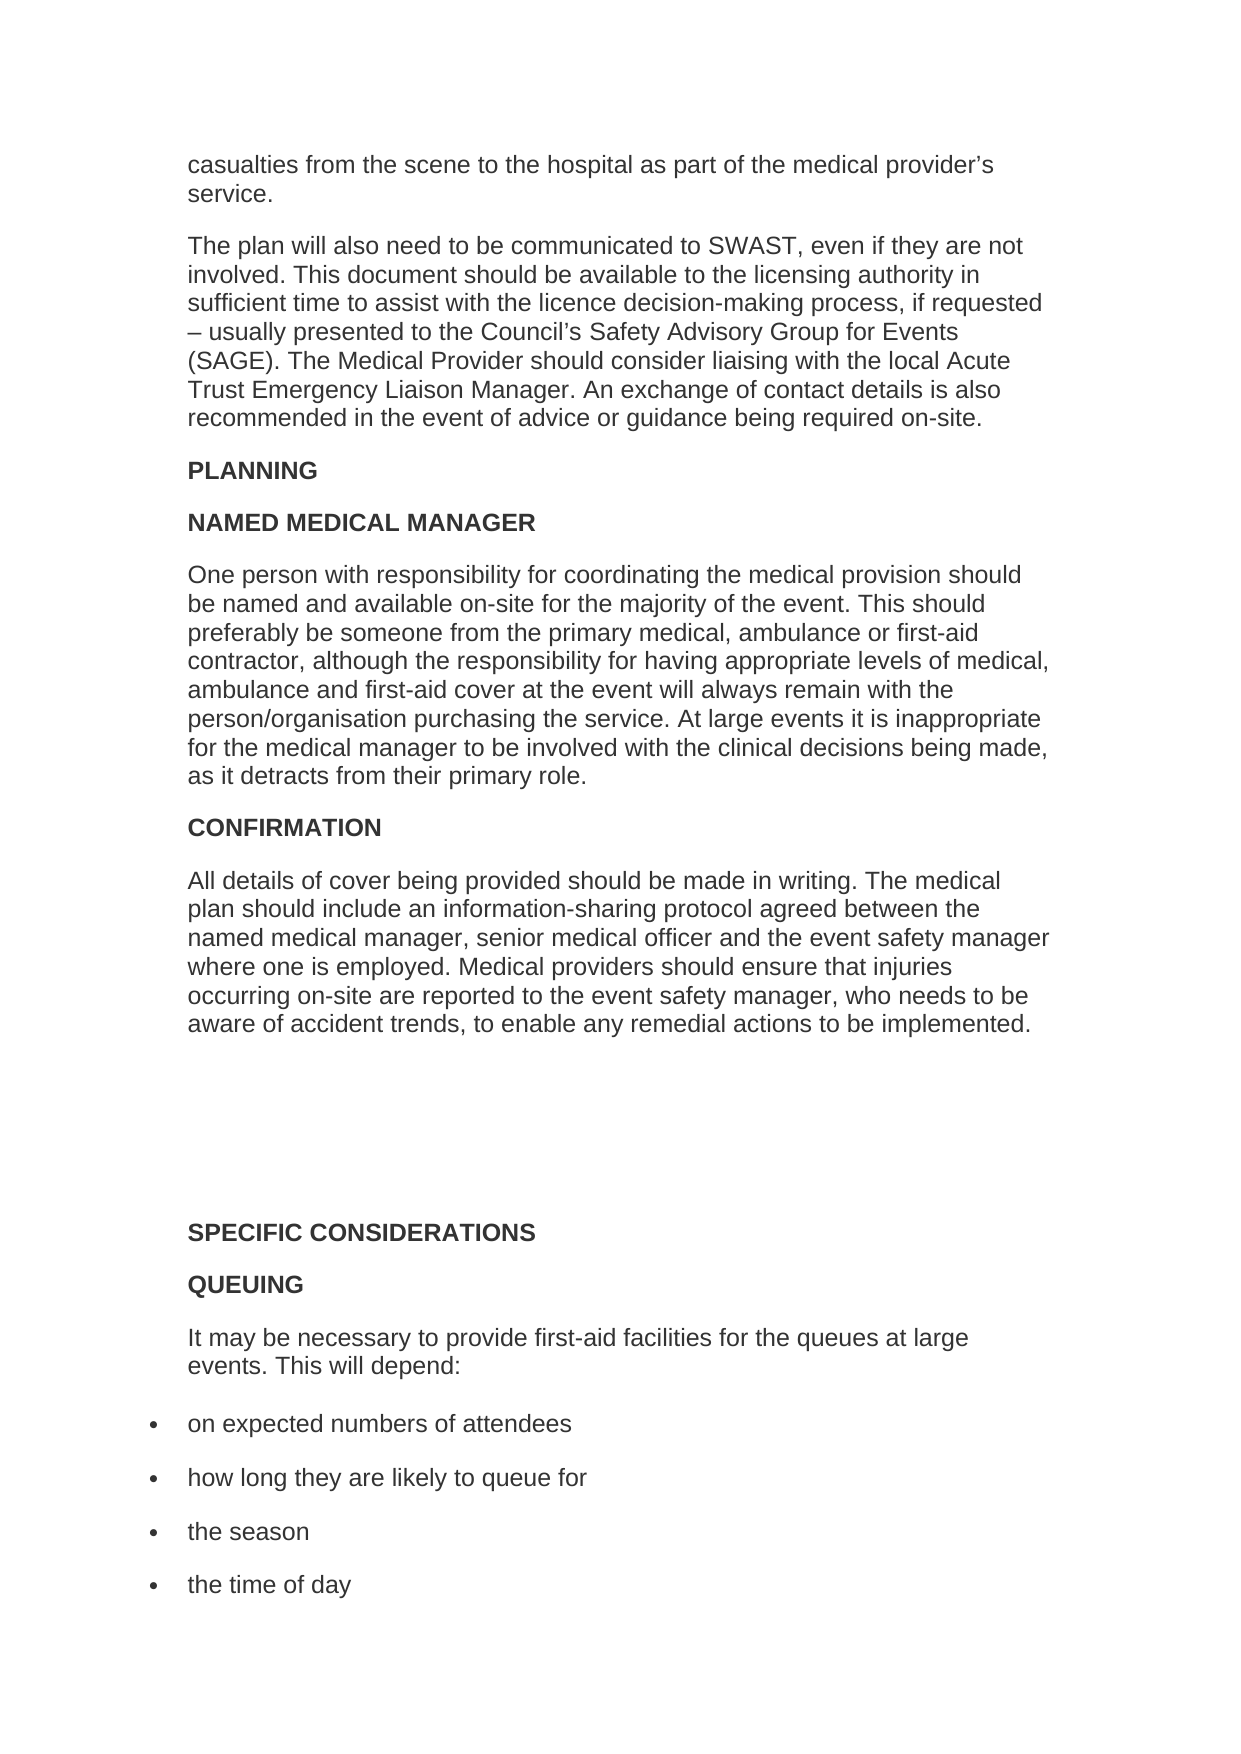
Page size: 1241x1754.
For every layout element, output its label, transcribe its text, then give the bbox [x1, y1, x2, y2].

text Confirmation [187, 813, 1053, 842]
text One person with responsibility for coordinating the medical provision should be named and available on-site for the majority of the event. This should preferably be someone from the primary medical, ambulance or first-aid contractor, although the responsibility for having appropriate levels of medical, ambulance and first-aid cover at the event will always remain with the person/organisation purchasing the service. At large events it is inappropriate for the medical manager to be involved with the clinical decisions being made, as it detracts from their primary role. [187, 560, 1053, 790]
text Specific considerations [187, 1218, 1053, 1247]
list the time of day [150, 1570, 1053, 1599]
list on expected numbers of attendees [150, 1409, 1053, 1438]
text Named Medical Manager [187, 508, 1053, 537]
text It may be necessary to provide first-aid facilities for the queues at large events. This will depend: [187, 1322, 1053, 1380]
text All details of cover being provided should be made in writing. The medical plan should include an information-sharing protocol agreed between the named medical manager, senior medical officer and the event safety manager where one is employed. Medical providers should ensure that injuries occurring on-site are reported to the event safety manager, who needs to be aware of accident trends, to enable any remedial actions to be implemented. [187, 866, 1053, 1038]
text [187, 150, 1053, 207]
list how long they are likely to queue for [150, 1463, 1053, 1492]
text The plan will also need to be communicated to SWAST, even if they are not involved. This document should be available to the licensing authority in sufficient time to assist with the licence decision-making process, if requested – usually presented to the Council’s Safety Advisory Group for Events (SAGE). The Medical Provider should consider liaising with the local Acute Trust Emergency Liaison Manager. An exchange of contact details is also recommended in the event of advice or guidance being required on-site. [187, 231, 1053, 432]
text Planning [187, 456, 1053, 484]
text Queuing [187, 1270, 1053, 1299]
list the season [150, 1517, 1053, 1545]
